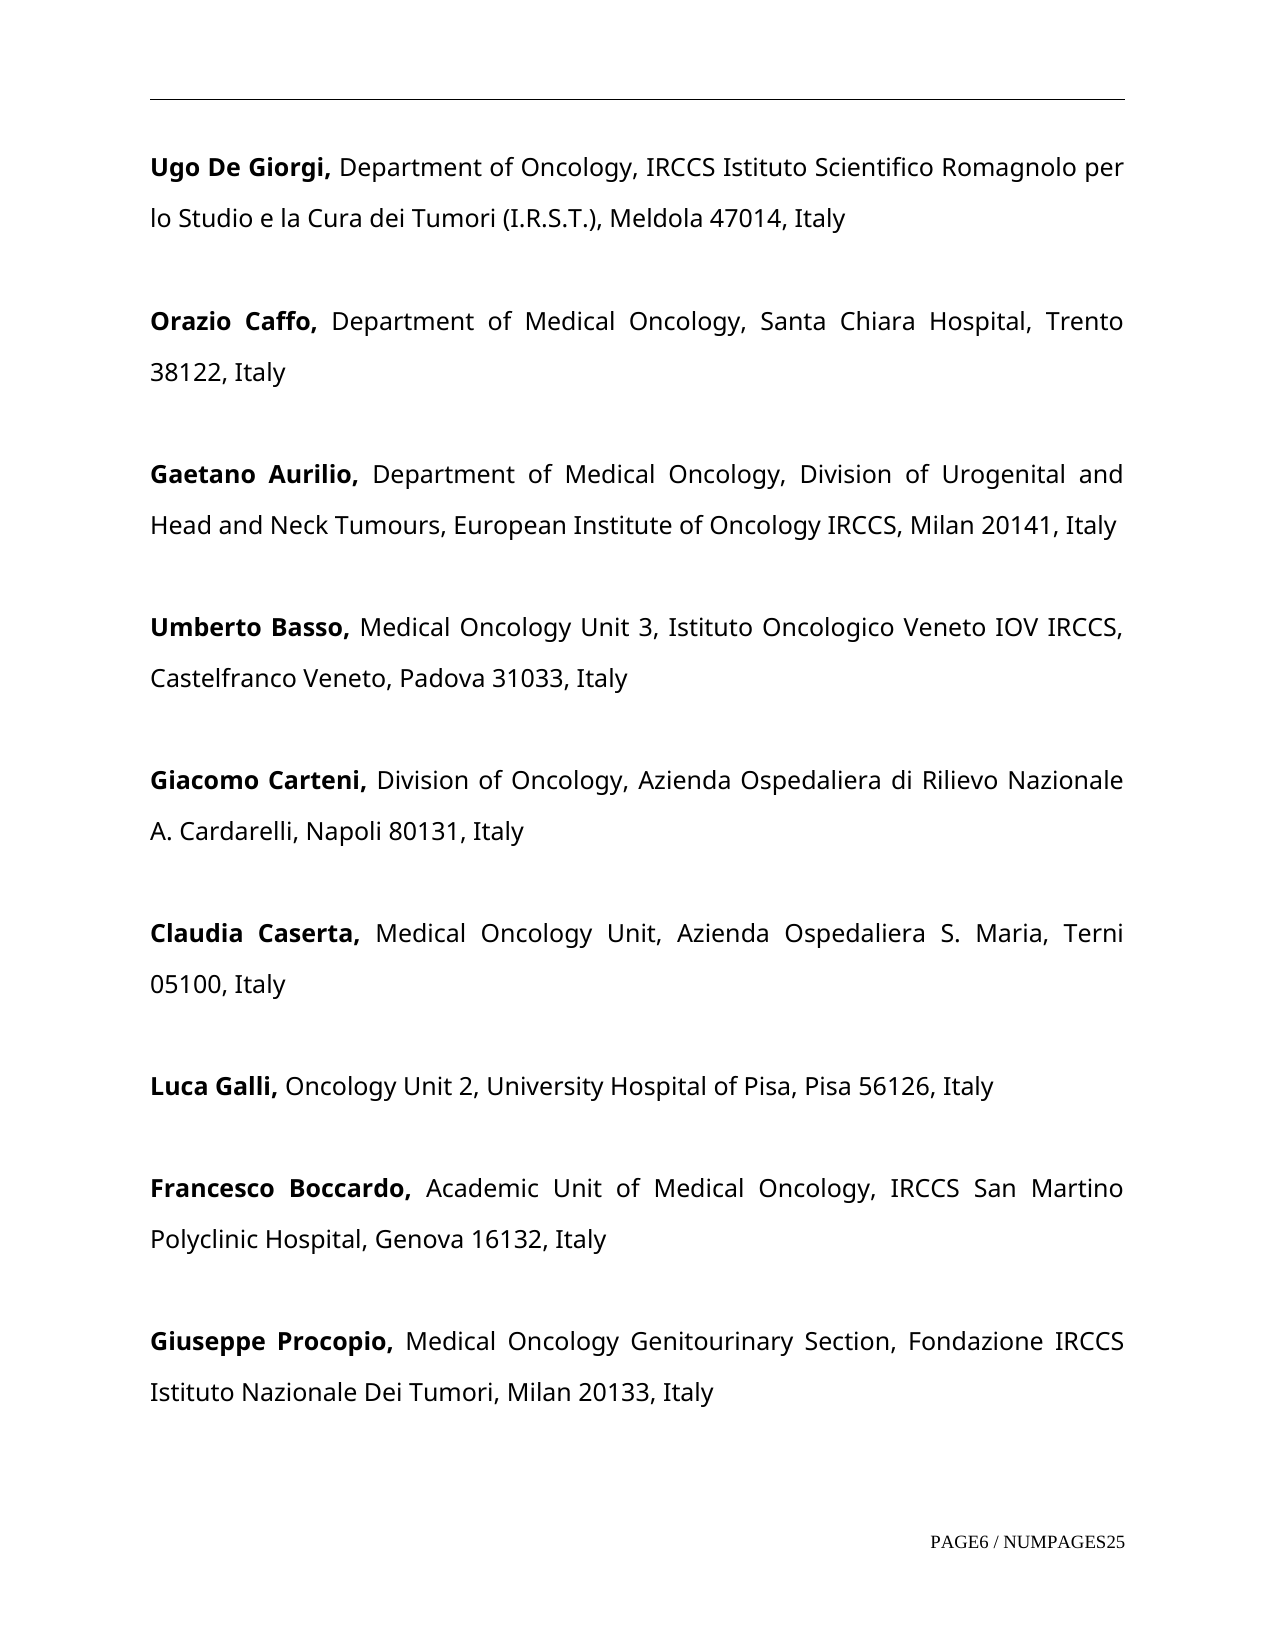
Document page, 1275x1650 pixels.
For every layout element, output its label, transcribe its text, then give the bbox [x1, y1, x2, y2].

text Orazio Caffo, Department of Medical Oncology, Santa Chiara Hospital, Trento 38122, Italy [150, 303, 1125, 388]
text Luca Galli, Oncology Unit 2, University Hospital of Pisa, Pisa 56126, Italy [150, 1069, 1125, 1103]
text Gaetano Aurilio, Department of Medical Oncology, Division of Urogenital and Head and Neck Tumours, European Institute of Oncology IRCCS, Milan 20141, Italy [150, 456, 1125, 541]
text Francesco Boccardo, Academic Unit of Medical Oncology, IRCCS San Martino Polyclinic Hospital, Genova 16132, Italy [150, 1171, 1125, 1256]
text Giacomo Carteni, Division of Oncology, Azienda Ospedaliera di Rilievo Nazionale A. Cardarelli, Napoli 80131, Italy [150, 762, 1125, 848]
text Giuseppe Procopio, Medical Oncology Genitourinary Section, Fondazione IRCCS Istituto Nazionale Dei Tumori, Milan 20133, Italy [150, 1324, 1125, 1409]
text Ugo De Giorgi, Department of Oncology, IRCCS Istituto Scientifico Romagnolo per lo Studio e la Cura dei Tumori (I.R.S.T.), Meldola 47014, Italy [150, 150, 1125, 235]
text Umberto Basso, Medical Oncology Unit 3, Istituto Oncologico Veneto IOV IRCCS, Castelfranco Veneto, Padova 31033, Italy [150, 609, 1125, 694]
text Claudia Caserta, Medical Oncology Unit, Azienda Ospedaliera S. Maria, Terni 05100, Italy [150, 916, 1125, 1001]
